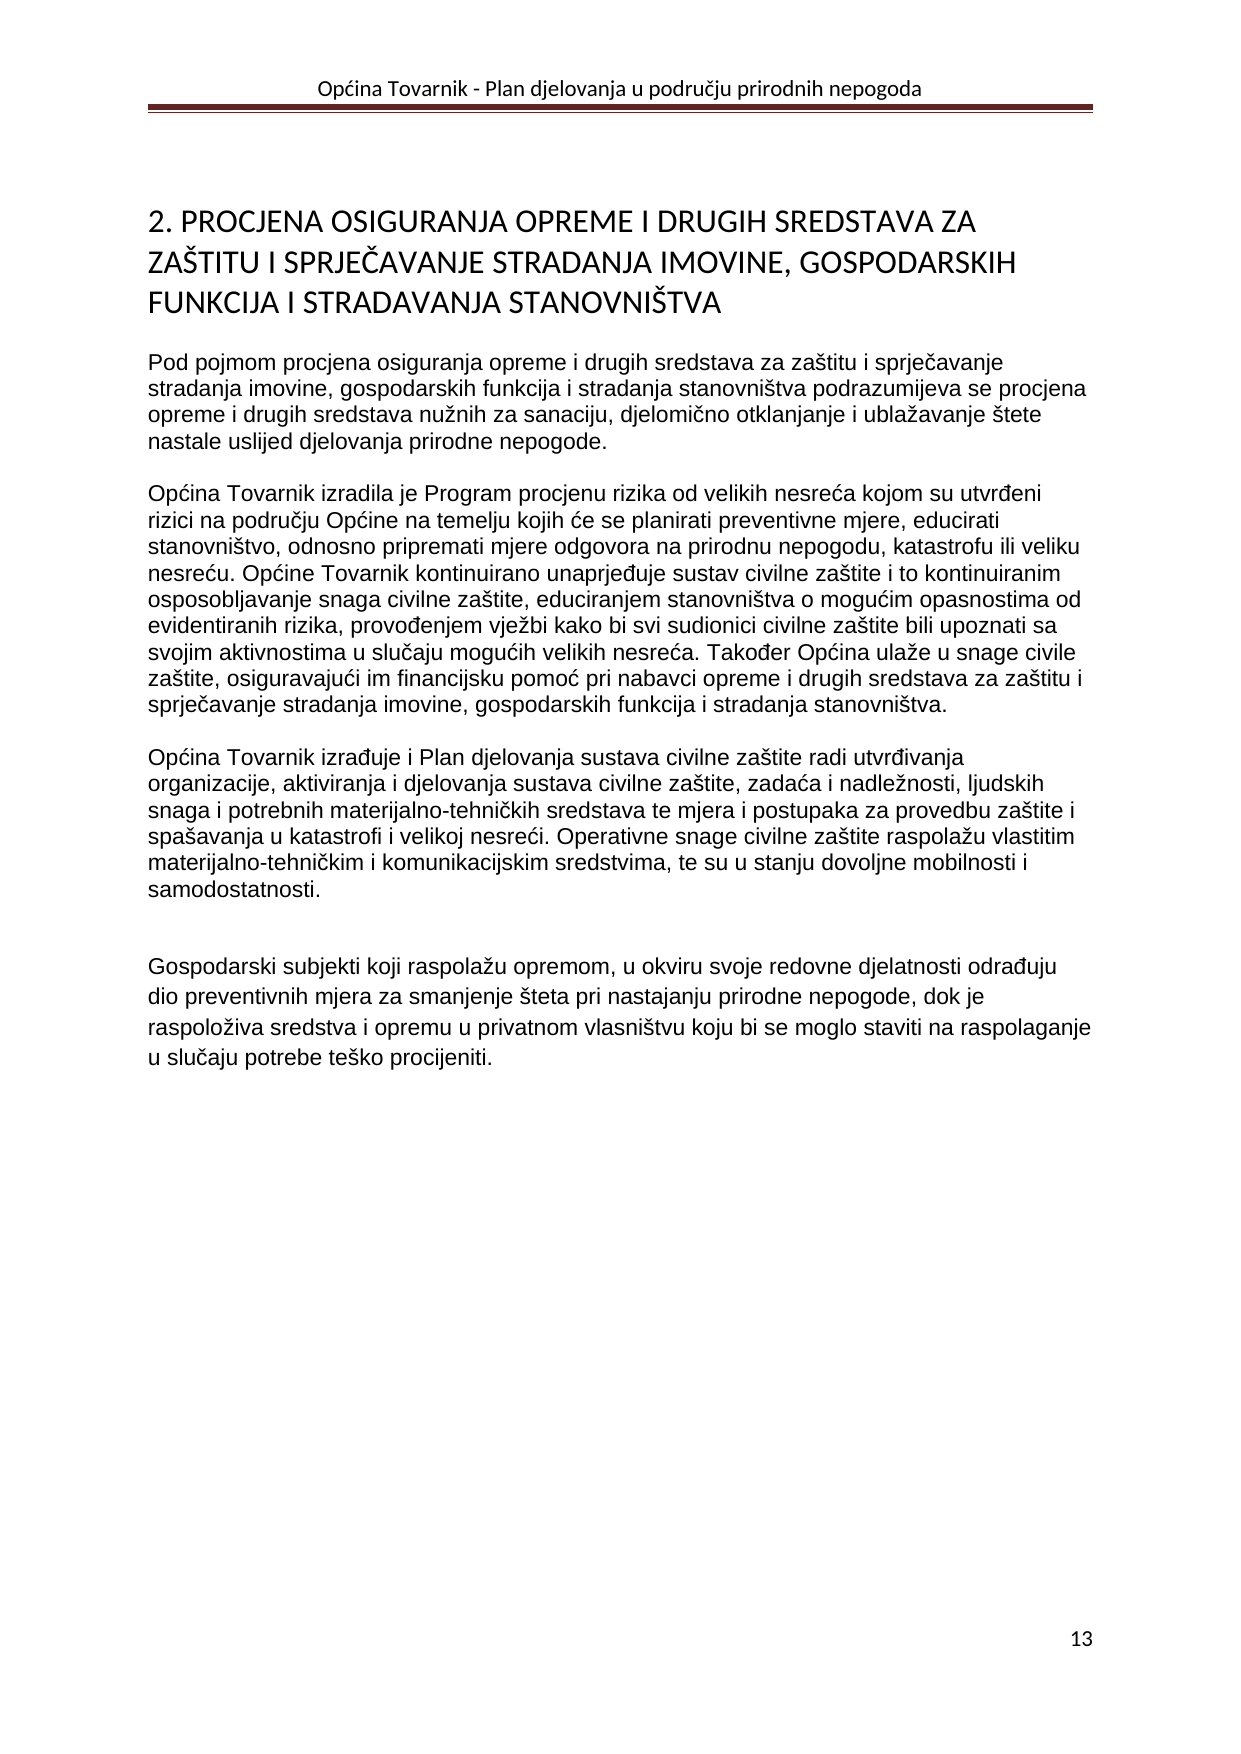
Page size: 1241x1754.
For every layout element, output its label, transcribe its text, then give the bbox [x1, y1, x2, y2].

text Gospodarski subjekti koji raspolažu opremom, u okviru svoje redovne djelatnosti odrađuju dio preventivnih mjera za smanjenje šteta pri nastajanju prirodne nepogode, dok je raspoloživa sredstva i opremu u privatnom vlasništvu koju bi se moglo staviti na raspolaganje u slučaju potrebe teško procijeniti. [148, 953, 1093, 1070]
text Pod pojmom procjena osiguranja opreme i drugih sredstava za zaštitu i sprječavanje stradanja imovine, gospodarskih funkcija i stradanja stanovništva podrazumijeva se procjena opreme i drugih sredstava nužnih za sanaciju, djelomično otklanjanje i ublažavanje štete nastale uslijed djelovanja prirodne nepogode. [148, 349, 1093, 454]
text 2. PROCJENA OSIGURANJA OPREME I DRUGIH SREDSTAVA ZA ZAŠTITU I SPRJEČAVANJE STRADANJA IMOVINE, GOSPODARSKIH FUNKCIJA I STRADAVANJA STANOVNIŠTVA [148, 200, 1093, 322]
text Općina Tovarnik izradila je Program procjenu rizika od velikih nesreća kojom su utvrđeni rizici na području Općine na temelju kojih će se planirati preventivne mjere, educirati stanovništvo, odnosno pripremati mjere odgovora na prirodnu nepogodu, katastrofu ili veliku nesreću. Općine Tovarnik kontinuirano unaprjeđuje sustav civilne zaštite i to kontinuiranim osposobljavanje snaga civilne zaštite, educiranjem stanovništva o mogućim opasnostima od evidentiranih rizika, provođenjem vježbi kako bi svi sudionici civilne zaštite bili upoznati sa svojim aktivnostima u slučaju mogućih velikih nesreća. Također Općina ulaže u snage civile zaštite, osiguravajući im financijsku pomoć pri nabavci opreme i drugih sredstava za zaštitu i sprječavanje stradanja imovine, gospodarskih funkcija i stradanja stanovništva. [148, 480, 1093, 718]
text Općina Tovarnik izrađuje i Plan djelovanja sustava civilne zaštite radi utvrđivanja organizacije, aktiviranja i djelovanja sustava civilne zaštite, zadaća i nadležnosti, ljudskih snaga i potrebnih materijalno-tehničkih sredstava te mjera i postupaka za provedbu zaštite i spašavanja u katastrofi i velikoj nesreći. Operativne snage civilne zaštite raspolažu vlastitim materijalno-tehničkim i komunikacijskim sredstvima, te su u stanju dovoljne mobilnosti i samodostatnosti. [148, 744, 1093, 902]
